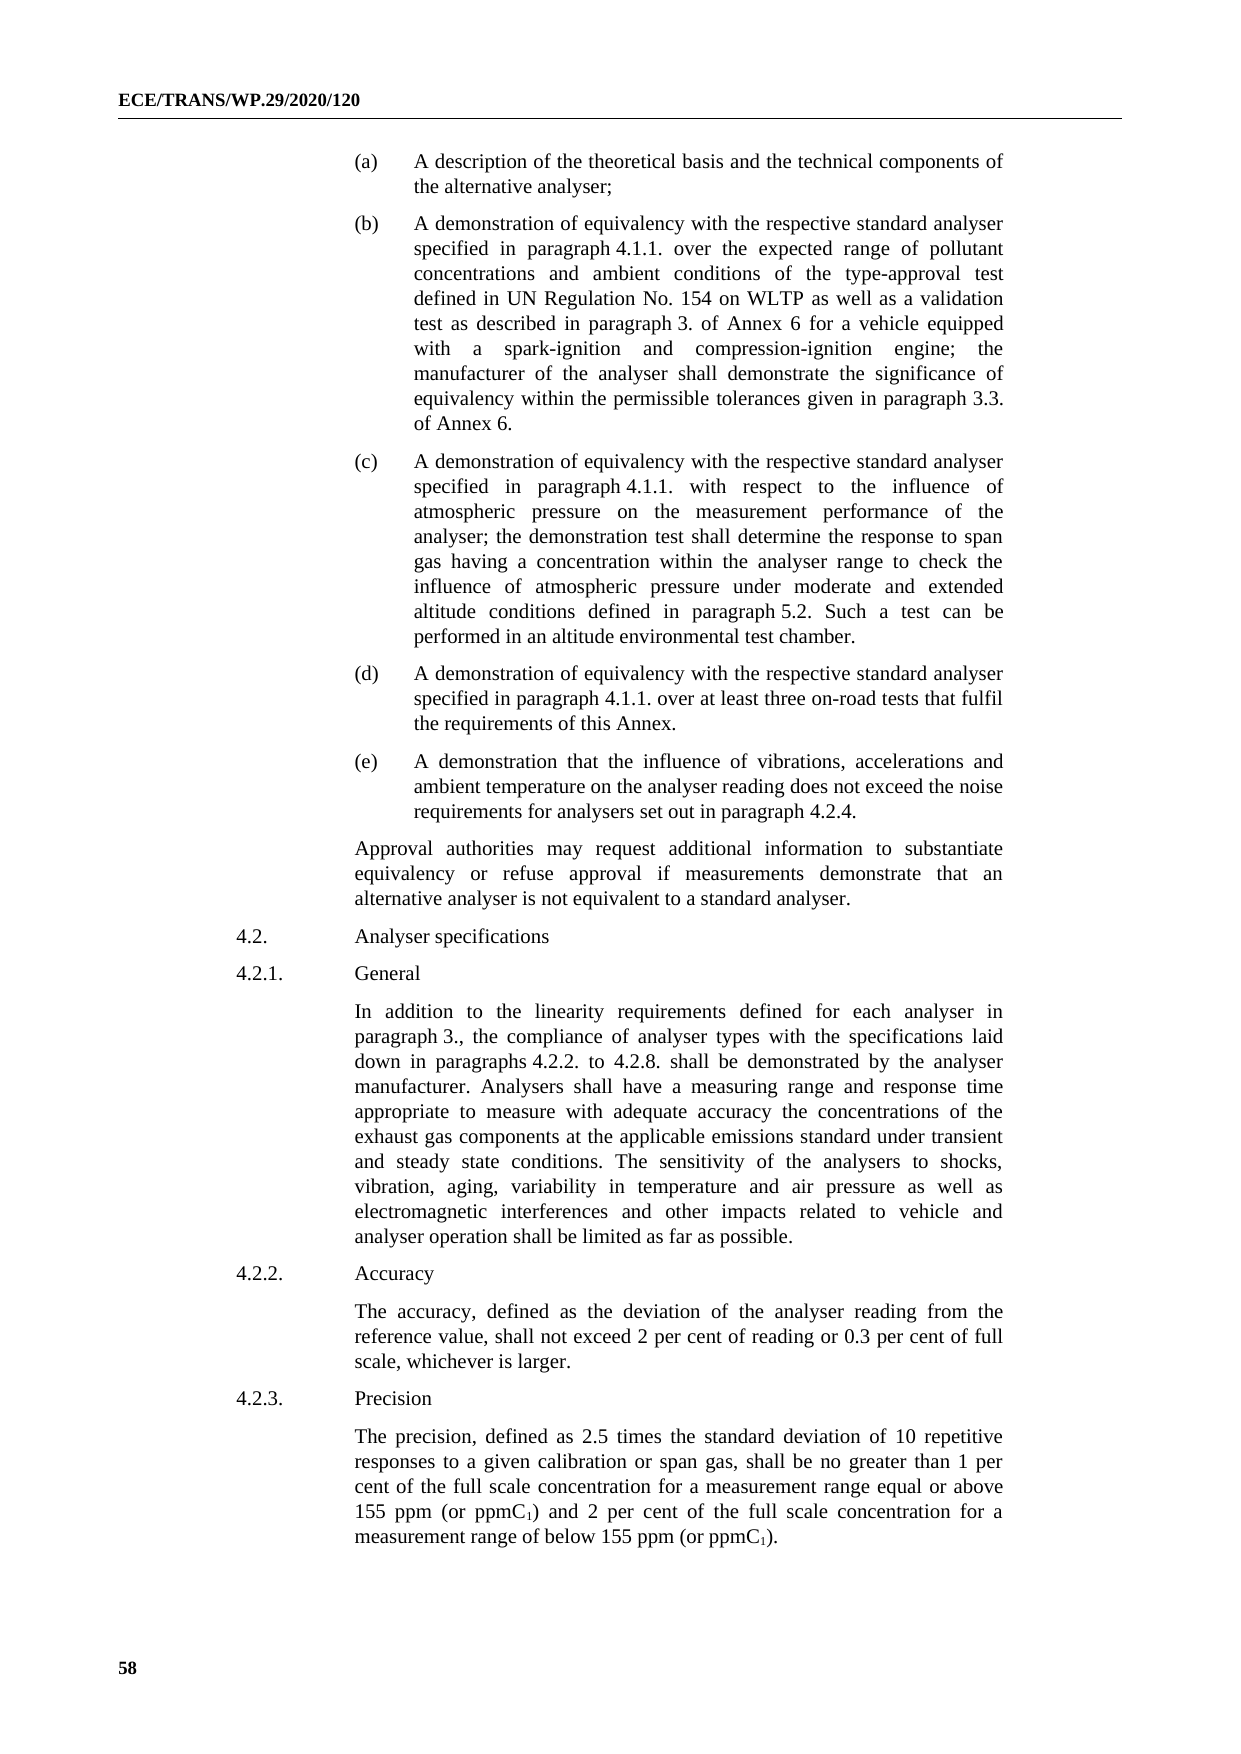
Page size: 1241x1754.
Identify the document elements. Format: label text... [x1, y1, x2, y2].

text (b) A demonstration of equivalency with the respective standard analyser specified in paragraph 4.1.1. over the expected range of pollutant concentrations and ambient conditions of the type-approval test defined in UN Regulation No. 154 on WLTP as well as a validation test as described in paragraph 3. of Annex 6 for a vehicle equipped with a spark-ignition and compression-ignition engine; the manufacturer of the analyser shall demonstrate the significance of equivalency within the permissible tolerances given in paragraph 3.3. of Annex 6. [354, 210, 1004, 435]
text 4.2.2. Accuracy [236, 1260, 1004, 1285]
text (c) A demonstration of equivalency with the respective standard analyser specified in paragraph 4.1.1. with respect to the influence of atmospheric pressure on the measurement performance of the analyser; the demonstration test shall determine the response to span gas having a concentration within the analyser range to check the influence of atmospheric pressure under moderate and extended altitude conditions defined in paragraph 5.2. Such a test can be performed in an altitude environmental test chamber. [354, 448, 1004, 648]
text 4.2.3. Precision [236, 1385, 1004, 1410]
text In addition to the linearity requirements defined for each analyser in paragraph 3., the compliance of analyser types with the specifications laid down in paragraphs 4.2.2. to 4.2.8. shall be demonstrated by the analyser manufacturer. Analysers shall have a measuring range and response time appropriate to measure with adequate accuracy the concentrations of the exhaust gas components at the applicable emissions standard under transient and steady state conditions. The sensitivity of the analysers to shocks, vibration, aging, variability in temperature and air pressure as well as electromagnetic interferences and other impacts related to vehicle and analyser operation shall be limited as far as possible. [354, 998, 1004, 1248]
text 4.2.1. General [236, 960, 1004, 985]
text Approval authorities may request additional information to substantiate equivalency or refuse approval if measurements demonstrate that an alternative analyser is not equivalent to a standard analyser. [354, 835, 1004, 910]
text 4.2. Analyser specifications [236, 923, 1004, 948]
text The precision, defined as 2.5 times the standard deviation of 10 repetitive responses to a given calibration or span gas, shall be no greater than 1 per cent of the full scale concentration for a measurement range equal or above 155 ppm (or ppmC1) and 2 per cent of the full scale concentration for a measurement range of below 155 ppm (or ppmC1). [354, 1423, 1004, 1548]
text (a) A description of the theoretical basis and the technical components of the alternative analyser; [354, 148, 1004, 198]
text (d) A demonstration of equivalency with the respective standard analyser specified in paragraph 4.1.1. over at least three on-road tests that fulfil the requirements of this Annex. [354, 660, 1004, 735]
text (e) A demonstration that the influence of vibrations, accelerations and ambient temperature on the analyser reading does not exceed the noise requirements for analysers set out in paragraph 4.2.4. [354, 748, 1004, 823]
text The accuracy, defined as the deviation of the analyser reading from the reference value, shall not exceed 2 per cent of reading or 0.3 per cent of full scale, whichever is larger. [354, 1298, 1004, 1373]
